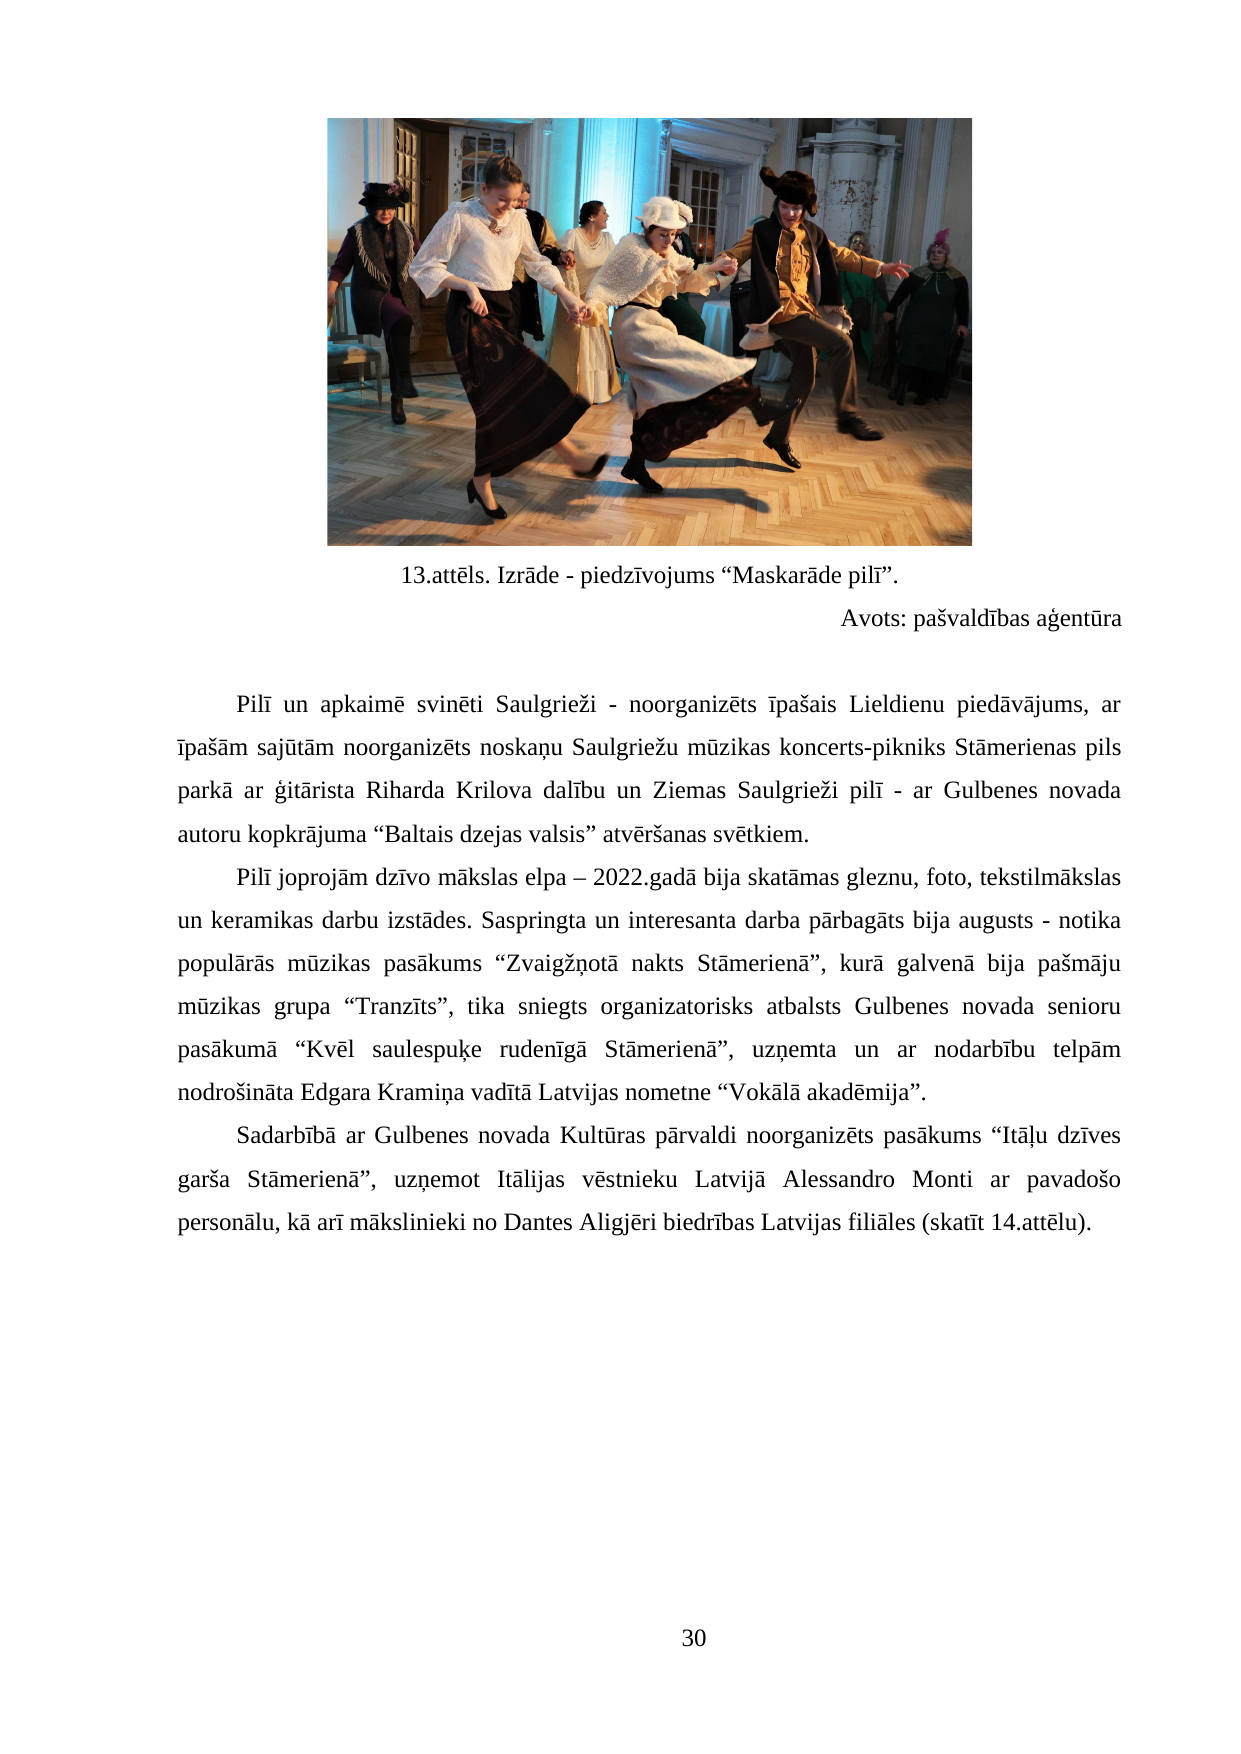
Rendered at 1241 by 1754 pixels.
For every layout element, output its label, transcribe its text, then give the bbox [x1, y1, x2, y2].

text Sadarbībā ar Gulbenes novada Kultūras pārvaldi noorganizēts pasākums “Itāļu dzīves garša Stāmerienā”, uzņemot Itālijas vēstnieku Latvijā Alessandro Monti ar pavadošo personālu, kā arī mākslinieki no Dantes Aligjēri biedrības Latvijas filiāles (skatīt 14.attēlu). [177, 1121, 1122, 1236]
text 13.attēls. Izrāde - piedzīvojums “Maskarāde pilī”. [177, 560, 1122, 589]
text Avots: pašvaldības aģentūra [177, 603, 1122, 632]
picture [327, 118, 973, 546]
text Pilī joprojām dzīvo mākslas elpa – 2022.gadā bija skatāmas gleznu, foto, tekstilmākslas un keramikas darbu izstādes. Saspringta un interesanta darba pārbagāts bija augusts - notika populārās mūzikas pasākums “Zvaigžņotā nakts Stāmerienā”, kurā galvenā bija pašmāju mūzikas grupa “Tranzīts”, tika sniegts organizatorisks atbalsts Gulbenes novada senioru pasākumā “Kvēl saulespuķe rudenīgā Stāmerienā”, uzņemta un ar nodarbību telpām nodrošināta Edgara Kramiņa vadītā Latvijas nometne “Vokālā akadēmija”. [177, 862, 1122, 1106]
text Pilī un apkaimē svinēti Saulgrieži - noorganizēts īpašais Lieldienu piedāvājums, ar īpašām sajūtām noorganizēts noskaņu Saulgriežu mūzikas koncerts-pikniks Stāmerienas pils parkā ar ģitārista Riharda Krilova dalību un Ziemas Saulgrieži pilī - ar Gulbenes novada autoru kopkrājuma “Baltais dzejas valsis” atvēršanas svētkiem. [177, 689, 1122, 847]
